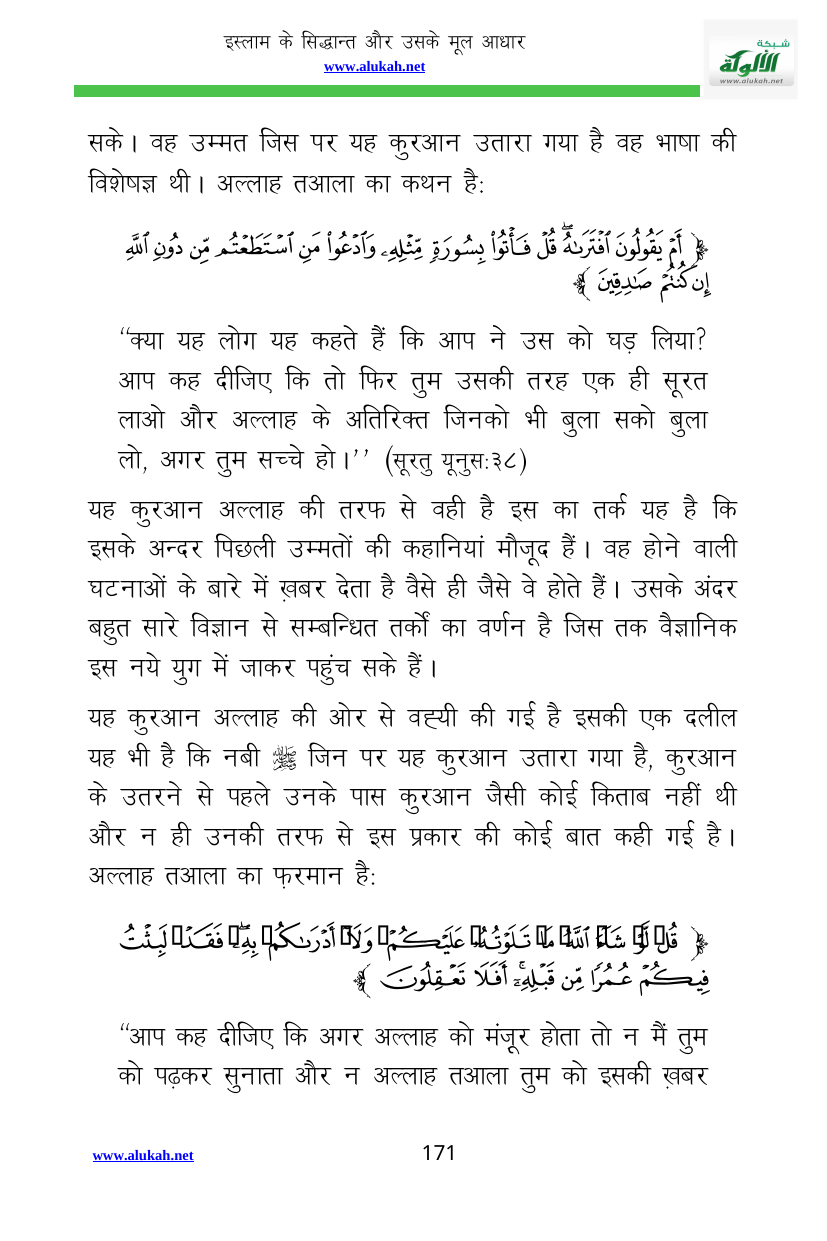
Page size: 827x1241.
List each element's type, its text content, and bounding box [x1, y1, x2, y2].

text ^^D;k ;g yksx ;g dgrs gSa fd vki us ml dks ?kM+ fy;k\ vki dg nhft, fd rks fQj rqe mldh rjg ,d gh lwjr ykvks vkSj vYykg ds vfrfjDr ftudks Hkh cqyk ldks cqyk yks] vxj rqe lPps gksA** ¼lwjrq ;wuql%38½ [118, 319, 708, 477]
text ;g dqjvku vYykg dh rjQ ls ogh gS bl dk rdZ ;g gS fd blds vUnj fiNyh mEerksa dh dgkfu;ka ekStwn gSaA og gksus okyh ?kVukvksa ds ckjs esa [+kcj nsrk gS oSls gh tSls os gksrs gSaA mlds vanj cgqr lkjs foKku ls lEcfU/kr rdks± dk o.kZu gS ftl rd oSKkfud bl u;s ;qx esa tkdj igqap lds gSaA [89, 487, 738, 685]
text ﭽﭽ ﭾ ﭿ ﮀ ﮁ ﮂ ﮃ ﮄ ﮅ ﮆﮇ ﮈ ﮉ ﮊ ﮋ ﮌ ﮍﮎ ﮏ ﮐﭼ [118, 910, 708, 1005]
text ﭽﮱ ﯓ ﯔﯕ ﯖ ﯗ ﯘ ﯙ ﯚ ﯛ ﯜ ﯝ ﯞ ﯟ ﯠ ﯡ ﯢﭼ [118, 219, 708, 308]
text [89, 119, 738, 202]
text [118, 1016, 708, 1093]
text ;g dqjvku vYykg dh vksj ls oº;h dh xbZ gS bldh ,d nyhy ;g Hkh gS fd uch ftu ij ;g dqjvku mrkjk x;k gS] dqjvku ds mrjus ls igys muds ikl dqjvku tSlh dksbZ fdrkc ugha Fkh vkSj u gh mudh rjQ ls bl izdkj dh dksbZ ckr dgh xbZ gSA vYykg rvkyk dk Q+jeku gS% [89, 696, 738, 894]
